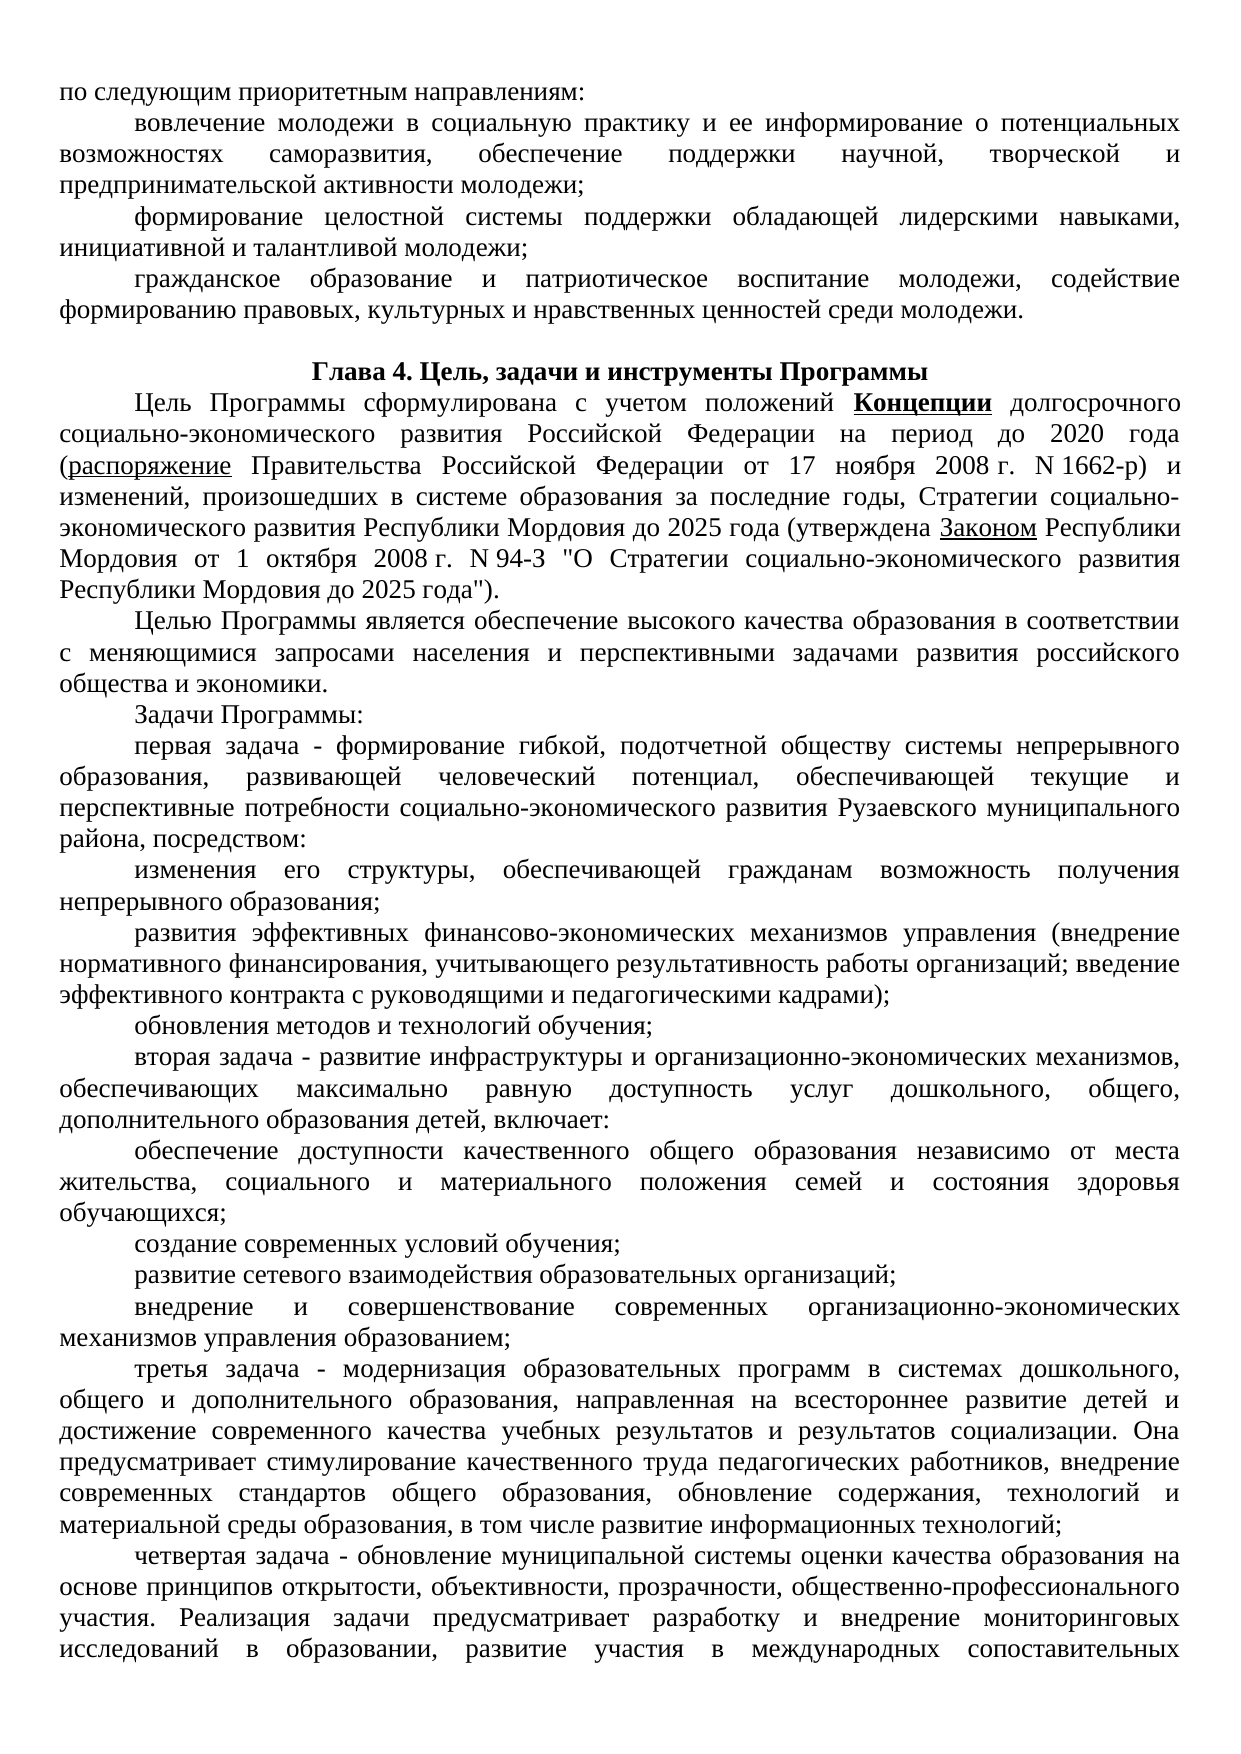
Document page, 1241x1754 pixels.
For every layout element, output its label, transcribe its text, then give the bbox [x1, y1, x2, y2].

text внедрение и совершенствование современных организационно-экономических механизмов управления образованием; [59, 1290, 1181, 1352]
text Цель Программы сформулирована с учетом положений Концепции долгосрочного социально-экономического развития Российской Федерации на период до 2020 года (распоряжение Правительства Российской Федерации от 17 ноября 2008 г. N 1662-р) и изменений, произошедших в системе образования за последние годы, Стратегии социально-экономического развития Республики Мордовия до 2025 года (утверждена Законом Республики Мордовия от 1 октября 2008 г. N 94-З "О Стратегии социально-экономического развития Республики Мордовия до 2025 года"). [59, 386, 1181, 604]
text Целью Программы является обеспечение высокого качества образования в соответствии с меняющимися запросами населения и перспективными задачами развития российского общества и экономики. [59, 604, 1181, 698]
text обновления методов и технологий обучения; [59, 1009, 1181, 1041]
text вторая задача - развитие инфраструктуры и организационно-экономических механизмов, обеспечивающих максимально равную доступность услуг дошкольного, общего, дополнительного образования детей, включает: [59, 1041, 1181, 1134]
text Глава 4. Цель, задачи и инструменты Программы [59, 355, 1181, 386]
text изменения его структуры, обеспечивающей гражданам возможность получения непрерывного образования; [59, 854, 1181, 916]
text Задачи Программы: [59, 698, 1181, 729]
text гражданское образование и патриотическое воспитание молодежи, содействие формированию правовых, культурных и нравственных ценностей среди молодежи. [59, 262, 1181, 324]
text вовлечение молодежи в социальную практику и ее информирование о потенциальных возможностях саморазвития, обеспечение поддержки научной, творческой и предпринимательской активности молодежи; [59, 106, 1181, 199]
text формирование целостной системы поддержки обладающей лидерскими навыками, инициативной и талантливой молодежи; [59, 199, 1181, 262]
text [59, 75, 1181, 106]
text третья задача - модернизация образовательных программ в системах дошкольного, общего и дополнительного образования, направленная на всестороннее развитие детей и достижение современного качества учебных результатов и результатов социализации. Она предусматривает стимулирование качественного труда педагогических работников, внедрение современных стандартов общего образования, обновление содержания, технологий и материальной среды образования, в том числе развитие информационных технологий; [59, 1352, 1181, 1539]
text развития эффективных финансово-экономических механизмов управления (внедрение нормативного финансирования, учитывающего результативность работы организаций; введение эффективного контракта с руководящими и педагогическими кадрами); [59, 916, 1181, 1009]
text обеспечение доступности качественного общего образования независимо от места жительства, социального и материального положения семей и состояния здоровья обучающихся; [59, 1134, 1181, 1227]
text первая задача - формирование гибкой, подотчетной обществу системы непрерывного образования, развивающей человеческий потенциал, обеспечивающей текущие и перспективные потребности социально-экономического развития Рузаевского муниципального района, посредством: [59, 729, 1181, 854]
text развитие сетевого взаимодействия образовательных организаций; [59, 1258, 1181, 1290]
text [59, 1539, 1181, 1663]
text создание современных условий обучения; [59, 1227, 1181, 1258]
